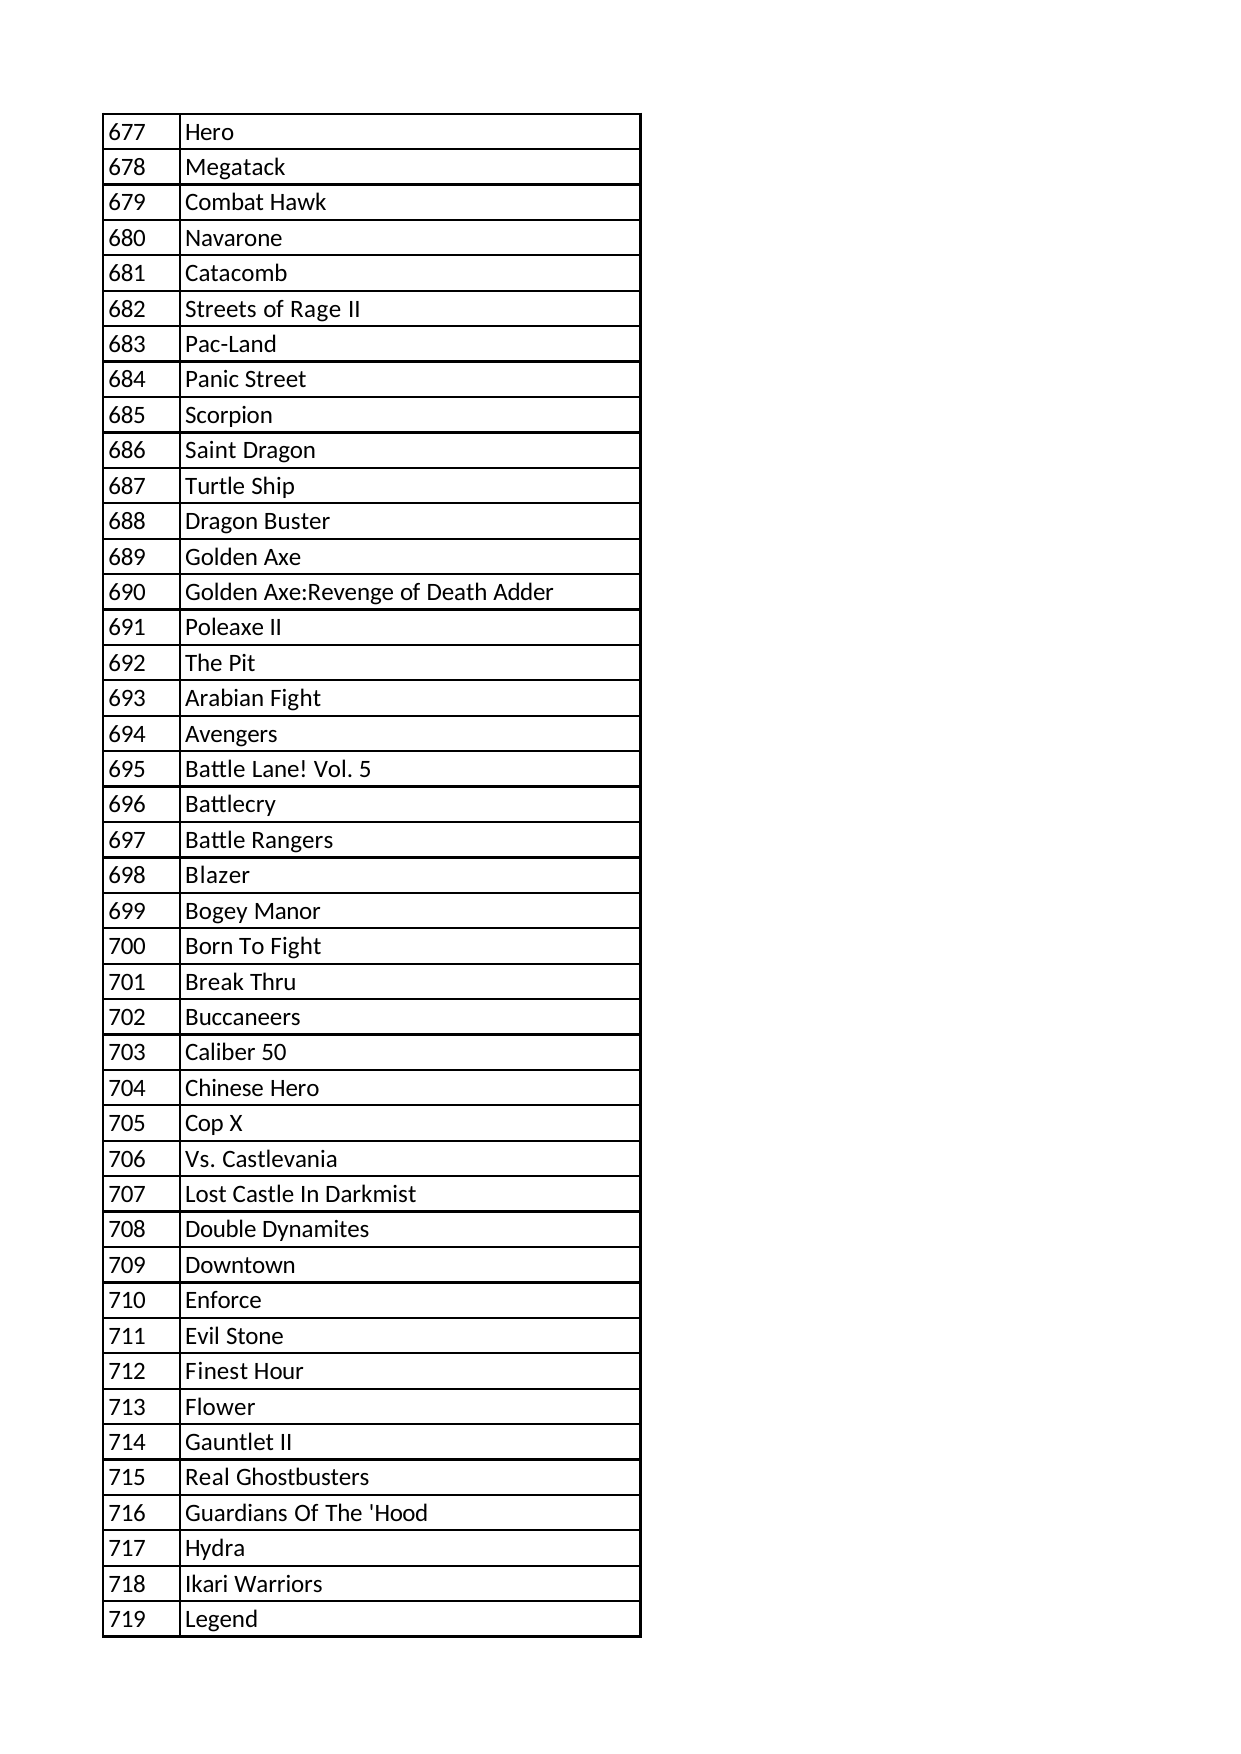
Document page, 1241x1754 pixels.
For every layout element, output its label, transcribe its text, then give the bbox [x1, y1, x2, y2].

table_cell 701 [104, 965, 179, 998]
table_cell Finest Hour [181, 1354, 639, 1387]
table_cell 711 [104, 1319, 179, 1352]
table_cell 691 [104, 611, 179, 644]
table_cell 686 [104, 434, 179, 467]
table_cell Chinese Hero [181, 1071, 639, 1104]
table_cell Pac-Land [181, 327, 639, 360]
table_cell 718 [104, 1567, 179, 1600]
table_cell 700 [104, 929, 179, 962]
table_cell Guardians Of The 'Hood [181, 1496, 639, 1529]
table_cell The Pit [181, 646, 639, 679]
table_cell 682 [104, 292, 179, 325]
table_cell Battlecry [181, 788, 639, 821]
table_cell Evil Stone [181, 1319, 639, 1352]
table_cell 699 [104, 894, 179, 927]
table_cell Poleaxe II [181, 611, 639, 644]
table_cell 717 [104, 1531, 179, 1564]
table_header Hero [181, 115, 639, 148]
table_cell Ikari Warriors [181, 1567, 639, 1600]
table_cell Turtle Ship [181, 469, 639, 502]
table_cell Golden Axe:Revenge of Death Adder [181, 575, 639, 608]
table_cell 705 [104, 1106, 179, 1139]
table_cell 704 [104, 1071, 179, 1104]
table_cell 716 [104, 1496, 179, 1529]
table_cell Golden Axe [181, 540, 639, 573]
table_cell 689 [104, 540, 179, 573]
table_cell 703 [104, 1036, 179, 1069]
table_cell Catacomb [181, 256, 639, 289]
table_cell 702 [104, 1000, 179, 1033]
table_cell 695 [104, 752, 179, 785]
table_cell Gauntlet II [181, 1425, 639, 1458]
table_cell 714 [104, 1425, 179, 1458]
table_cell 698 [104, 859, 179, 892]
table_cell Bogey Manor [181, 894, 639, 927]
table_header 677 [104, 115, 179, 148]
table_cell Dragon Buster [181, 504, 639, 537]
table_cell 715 [104, 1461, 179, 1494]
table_cell Lost Castle In Darkmist [181, 1177, 639, 1210]
table_cell Flower [181, 1390, 639, 1423]
table_cell Real Ghostbusters [181, 1461, 639, 1494]
table_cell 680 [104, 221, 179, 254]
table_cell Double Dynamites [181, 1213, 639, 1246]
table_cell Born To Fight [181, 929, 639, 962]
table_cell Blazer [181, 859, 639, 892]
table_cell Hydra [181, 1531, 639, 1564]
table_cell Megatack [181, 150, 639, 183]
table_cell 696 [104, 788, 179, 821]
table_cell 719 [104, 1602, 179, 1635]
table_cell 710 [104, 1284, 179, 1317]
table_cell Battle Rangers [181, 823, 639, 856]
table_cell 684 [104, 363, 179, 396]
table_cell Buccaneers [181, 1000, 639, 1033]
table_cell Enforce [181, 1284, 639, 1317]
table_cell Saint Dragon [181, 434, 639, 467]
table_cell Break Thru [181, 965, 639, 998]
table_cell 690 [104, 575, 179, 608]
table_cell 697 [104, 823, 179, 856]
table_cell 679 [104, 186, 179, 219]
table_cell Avengers [181, 717, 639, 750]
table_cell Legend [181, 1602, 639, 1635]
table_cell 712 [104, 1354, 179, 1387]
table_cell 694 [104, 717, 179, 750]
table_cell 693 [104, 681, 179, 714]
table_cell 708 [104, 1213, 179, 1246]
table_cell Panic Street [181, 363, 639, 396]
table_cell 706 [104, 1142, 179, 1175]
table_cell 681 [104, 256, 179, 289]
table_cell Downtown [181, 1248, 639, 1281]
table_cell 685 [104, 398, 179, 431]
table_cell Combat Hawk [181, 186, 639, 219]
table_cell Battle Lane! Vol. 5 [181, 752, 639, 785]
table_cell Caliber 50 [181, 1036, 639, 1069]
table_cell Navarone [181, 221, 639, 254]
table_cell 692 [104, 646, 179, 679]
table_cell 683 [104, 327, 179, 360]
table_cell 709 [104, 1248, 179, 1281]
table_cell 688 [104, 504, 179, 537]
table_cell 707 [104, 1177, 179, 1210]
table_cell 713 [104, 1390, 179, 1423]
table_cell Streets of Rage II [181, 292, 639, 325]
table_cell Cop X [181, 1106, 639, 1139]
table_cell Vs. Castlevania [181, 1142, 639, 1175]
table_cell Scorpion [181, 398, 639, 431]
table_cell 678 [104, 150, 179, 183]
table_cell 687 [104, 469, 179, 502]
table_cell Arabian Fight [181, 681, 639, 714]
